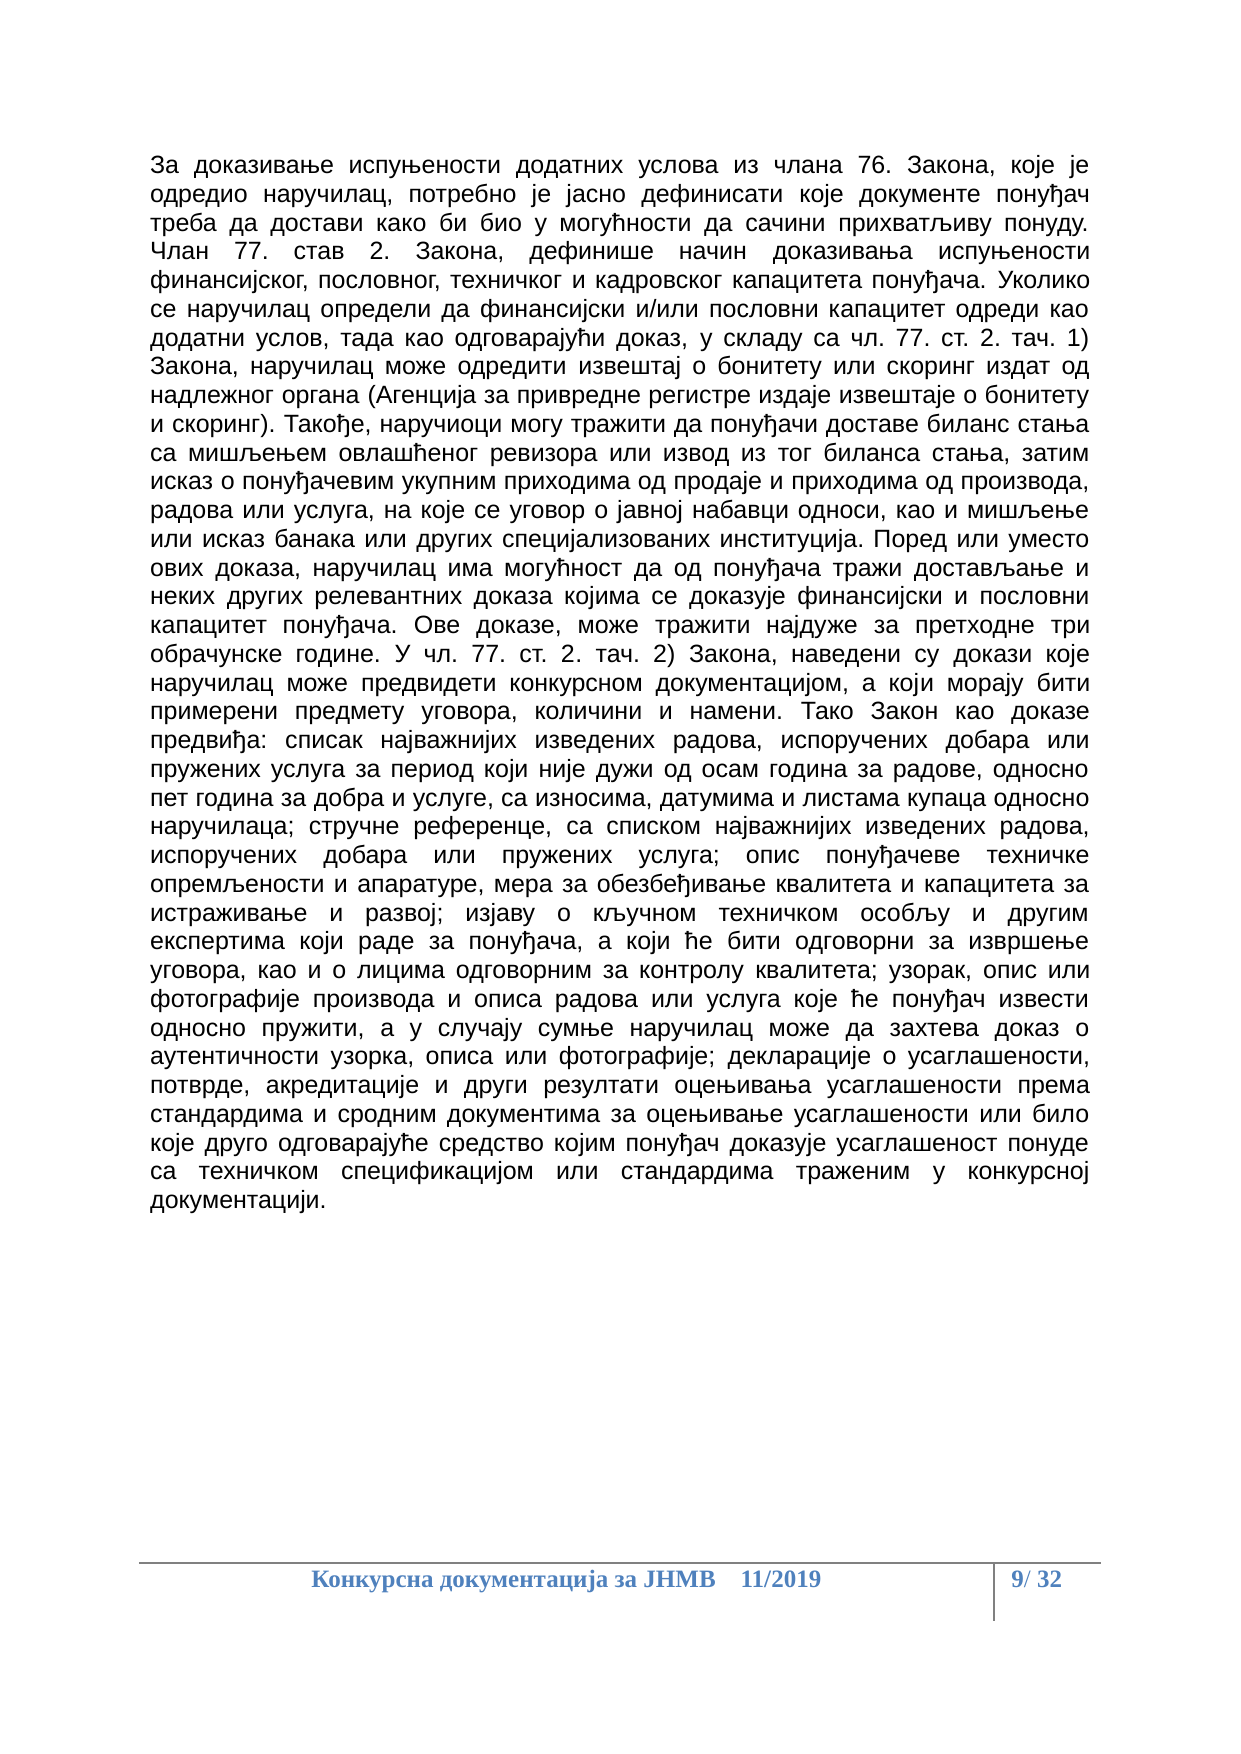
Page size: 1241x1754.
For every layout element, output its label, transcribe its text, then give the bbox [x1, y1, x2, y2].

text За доказивање испуњености додатних услова из члана 76. Закона, које је одредио наручилац, потребно је јасно дефинисати које документе понуђач треба да достави како би био у могућности да сачини прихватљиву понуду. Члан 77. став 2. Закона, дефинише начин доказивања испуњености финансијског, пословног, техничког и кадровског капацитета понуђача. Уколико се наручилац определи да финансијски и/или пословни капацитет одреди као додатни услов, тада као одговарајући доказ, у складу са чл. 77. ст. 2. тач. 1) Закона, наручилац може одредити извештај о бонитету или скоринг издат од надлежног органа (Агенција за привредне регистре издаје извештаје о бонитету и скоринг). Такође, наручиоци могу тражити да понуђачи доставе биланс стања са мишљењем овлашћеног ревизора или извод из тог биланса стања, затим исказ о понуђачевим укупним приходима од продаје и приходима од производа, радова или услуга, на које се уговор о јавној набавци односи, као и мишљење или исказ банака или других специјализованих институција. Поред или уместо ових доказа, наручилац има могућност да од понуђача тражи достављање и неких других релевантних доказа којима се доказује финансијски и пословни капацитет понуђача. Ове доказе, може тражити најдуже за претходне три обрачунске године. У чл. 77. ст. 2. тач. 2) Закона, наведени су докази које наручилац може предвидети конкурсном документацијом, а који морају бити примерени предмету уговора, количини и намени. Тако Закон као доказе предвиђа: списак најважнијих изведених радова, испоручених добара или пружених услуга за период који није дужи од осам година за радове, односно пет година за добра и услуге, са износима, датумима и листама купаца односно наручилаца; стручне референце, са списком најважнијих изведених радова, испоручених добара или пружених услуга; опис понуђачеве техничке опремљености и апаратуре, мера за обезбеђивање квалитета и капацитета за истраживање и развој; изјаву о кључном техничком особљу и другим експертима који раде за понуђача, а који ће бити одговорни за извршење уговора, као и о лицима одговорним за контролу квалитета; узорак, опис или фотографије производа и описа радова или услуга које ће понуђач извести односно пружити, а у случају сумње наручилац може да захтева доказ о аутентичности узорка, описа или фотографије; декларације о усаглашености, потврде, акредитације и други резултати оцењивања усаглашености према стандардима и сродним документима за оцењивање усаглашености или било које друго одговарајуће средство којим понуђач доказује усаглашеност понуде са техничком спецификацијом или стандардима траженим у конкурсној документацији. [150, 150, 1090, 1214]
